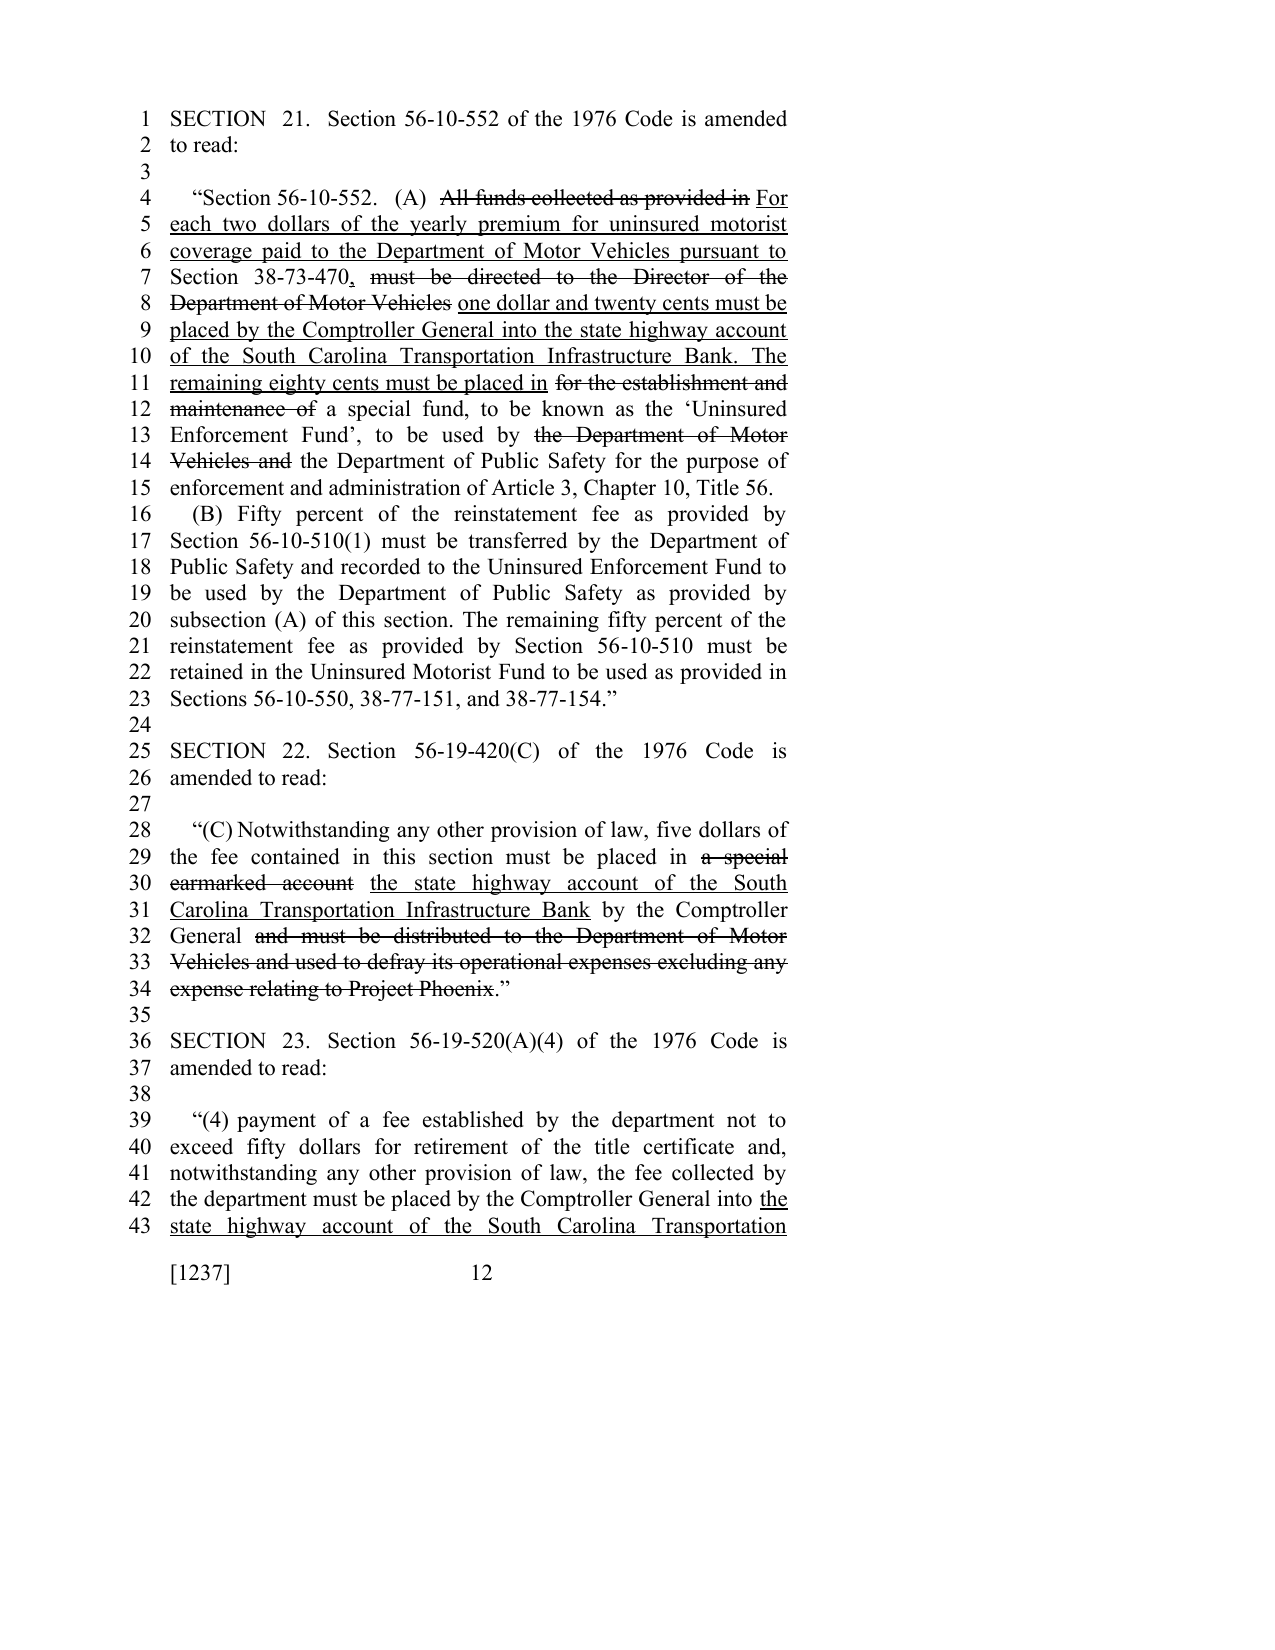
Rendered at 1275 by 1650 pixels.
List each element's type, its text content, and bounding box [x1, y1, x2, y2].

text SECTION 23. Section 56-19-520(A)(4) of the 1976 Code is amended to read: [169, 1027, 787, 1080]
text “(C) Notwithstanding any other provision of law, five dollars of the fee contained in this section must be placed in a special earmarked account the state highway account of the South Carolina Transportation Infrastructure Bank by the Comptroller General and must be distributed to the Department of Motor Vehicles and used to defray its operational expenses excluding any expense relating to Project Phoenix.” [169, 817, 787, 963]
text SECTION 22. Section 56-19-420(C) of the 1976 Code is amended to read: [169, 737, 787, 790]
text (B) Fifty percent of the reinstatement fee as provided by Section 56-10-510(1) must be transferred by the Department of Public Safety and recorded to the Uninsured Enforcement Fund to be used by the Department of Public Safety as provided by subsection (A) of this section. The remaining fifty percent of the reinstatement fee as provided by Section 56-10-510 must be retained in the Uninsured Motorist Fund to be used as provided in Sections 56-10-550, 38-77-151, and 38-77-154.” [169, 500, 787, 711]
text SECTION 21. Section 56-10-552 of the 1976 Code is amended to read: [169, 105, 787, 158]
text “Section 56-10-552. (A) All funds collected as provided in For each two dollars of the yearly premium for uninsured motorist coverage paid to the Department of Motor Vehicles pursuant to Section 38-73-470, must be directed to the Director of the Department of Motor Vehicles one dollar and twenty cents must be placed by the Comptroller General into the state highway account of the South Carolina Transportation Infrastructure Bank. The remaining eighty cents must be placed in for the establishment and maintenance of a special fund, to be known as the ‘Uninsured Enforcement Fund’, to be used by the Department of Motor Vehicles and the Department of Public Safety for the purpose of enforcement and administration of Article 3, Chapter 10, Title 56. [169, 261, 787, 339]
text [169, 1106, 787, 1235]
text “Section 56-10-552. (A) All funds collected as provided in For each two dollars of the yearly premium for uninsured motorist coverage paid to the Department of Motor Vehicles pursuant to Section 38-73-470, must be directed to the Director of the Department of Motor Vehicles one dollar and twenty cents must be placed by the Comptroller General into the state highway account of the South Carolina Transportation Infrastructure Bank. The remaining eighty cents must be placed in for the establishment and maintenance of a special fund, to be known as the ‘Uninsured Enforcement Fund’, to be used by the Department of Motor Vehicles and the Department of Public Safety for the purpose of enforcement and administration of Article 3, Chapter 10, Title 56. [169, 366, 787, 500]
